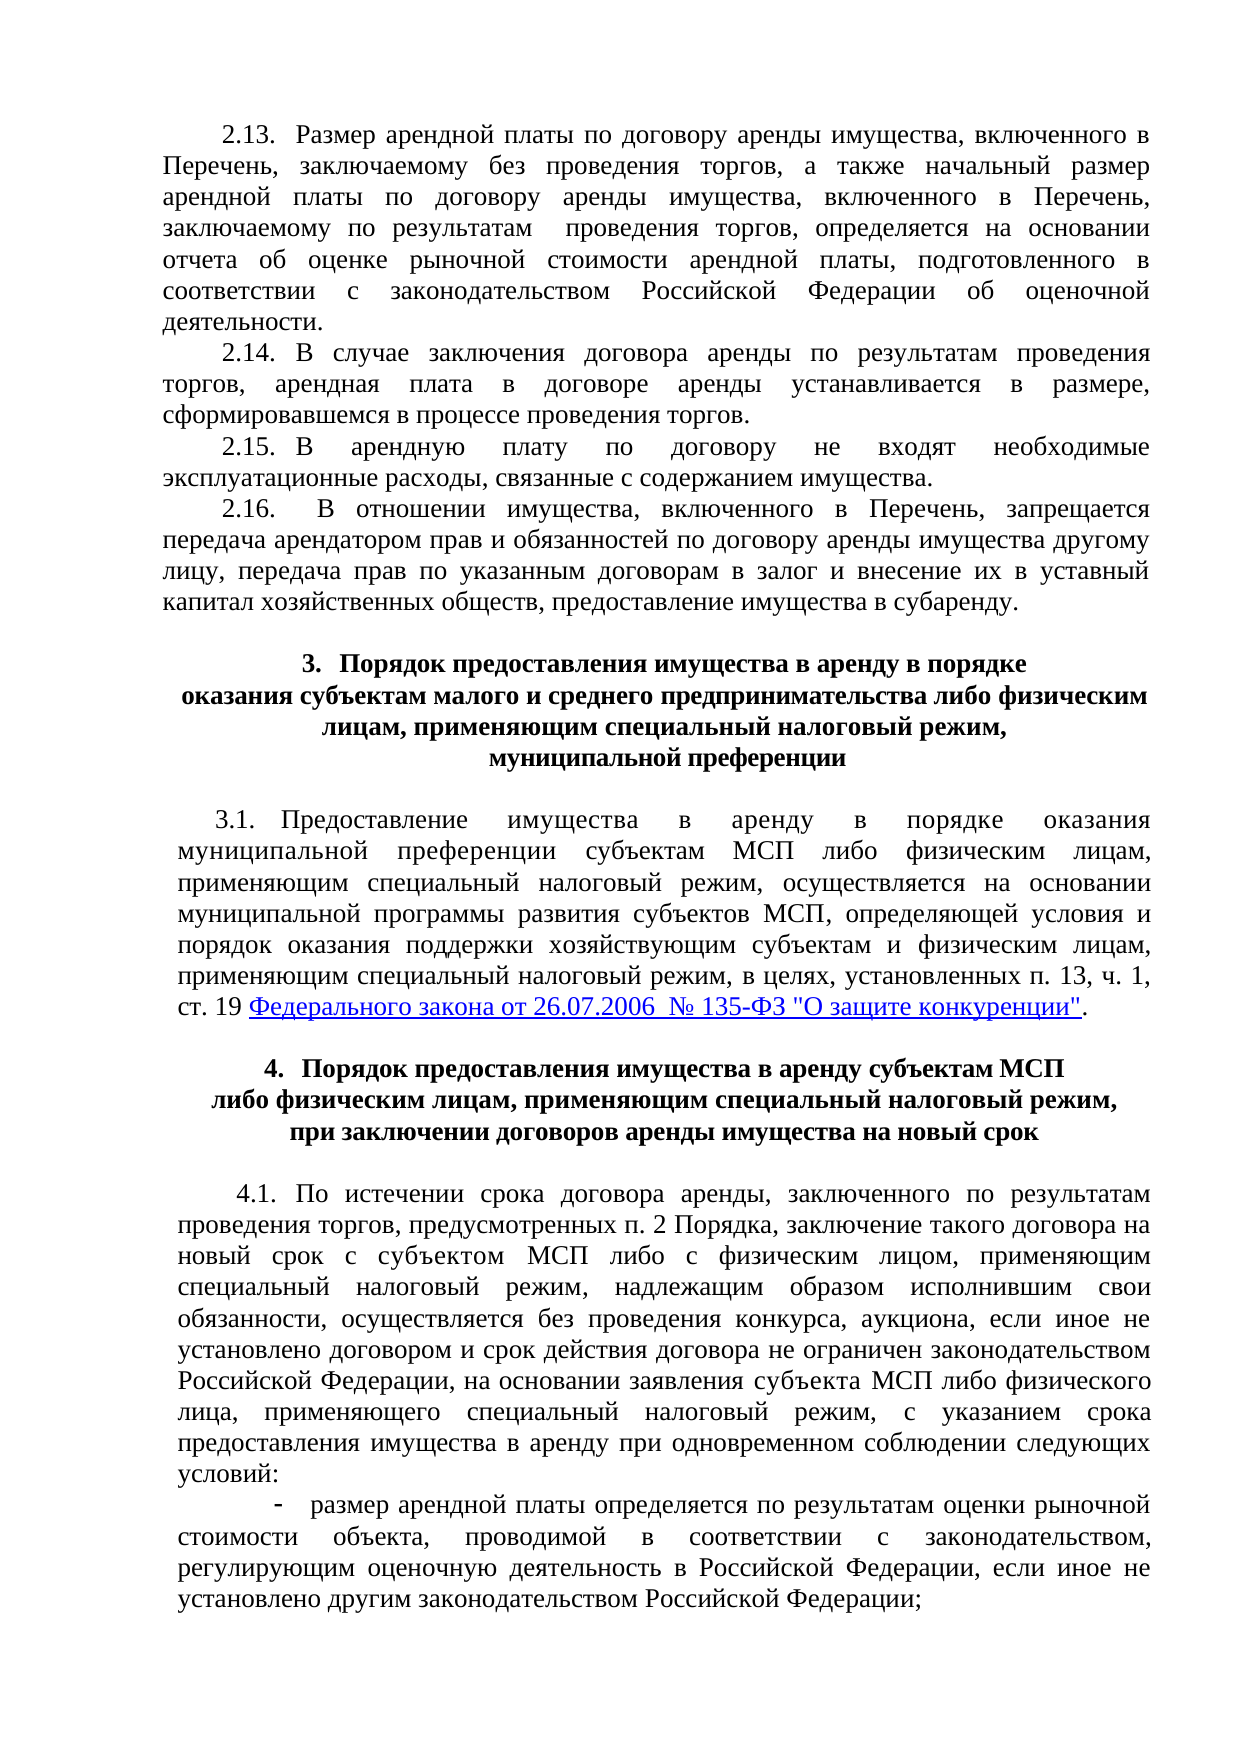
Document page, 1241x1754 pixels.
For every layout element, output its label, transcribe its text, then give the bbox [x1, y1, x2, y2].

list В отношении имущества, включенного в Перечень, запрещается передача арендатором прав и обязанностей по договору аренды имущества другому лицу, передача прав по указанным договорам в залог и внесение их в уставный капитал хозяйственных обществ, предоставление имущества в субаренду. [162, 492, 1151, 616]
list В случае заключения договора аренды по результатам проведения торгов, арендная плата в договоре аренды устанавливается в размере, сформировавшемся в процессе проведения торгов. [162, 336, 1151, 429]
list По истечении срока договора аренды, заключенного по результатам проведения торгов, предусмотренных п. 2 Порядка, заключение такого договора на новый срок с субъектом МСП либо с физическим лицом, применяющим специальный налоговый режим, надлежащим образом исполнившим свои обязанности, осуществляется без проведения конкурса, аукциона, если иное не установлено договором и срок действия договора не ограничен законодательством Российской Федерации, на основании заявления субъекта МСП либо физического лица, применяющего специальный налоговый режим, с указанием срока предоставления имущества в аренду при одновременном соблюдении следующих условий: [177, 1177, 1152, 1488]
list В арендную плату по договору не входят необходимые эксплуатационные расходы, связанные с содержанием имущества. [162, 429, 1151, 492]
list размер арендной платы определяется по результатам оценки рыночной стоимости объекта, проводимой в соответствии с законодательством, регулирующим оценочную деятельность в Российской Федерации, если иное не установлено другим законодательством Российской Федерации; [177, 1488, 1152, 1613]
text муниципальной преференции [177, 741, 1152, 772]
list при заключении договоров аренды имущества на новый срок [177, 1115, 1152, 1146]
list Порядок предоставления имущества в аренду в порядке [177, 648, 1152, 679]
text оказания субъектам малого и среднего предпринимательства либо физическим лицам, применяющим специальный налоговый режим, [177, 679, 1152, 741]
list Размер арендной платы по договору аренды имущества, включенного в Перечень, заключаемому без проведения торгов, а также начальный размер арендной платы по договору аренды имущества, включенного в Перечень, заключаемому по результатам проведения торгов, определяется на основании отчета об оценке рыночной стоимости арендной платы, подготовленного в соответствии с законодательством Российской Федерации об оценочной деятельности. [162, 118, 1151, 336]
list Предоставление имущества в аренду в порядке оказания муниципальной преференции субъектам МСП либо физическим лицам, применяющим специальный налоговый режим, осуществляется на основании муниципальной программы развития субъектов МСП, определяющей условия и порядок оказания поддержки хозяйствующим субъектам и физическим лицам, применяющим специальный налоговый режим, в целях, установленных п. 13, ч. 1, ст. 19 Федерального закона от 26.07.2006 № 135-ФЗ "О защите конкуренции". [177, 803, 1152, 1021]
list либо физическим лицам, применяющим специальный налоговый режим, [177, 1084, 1152, 1115]
list Порядок предоставления имущества в аренду субъектам МСП [177, 1052, 1152, 1084]
